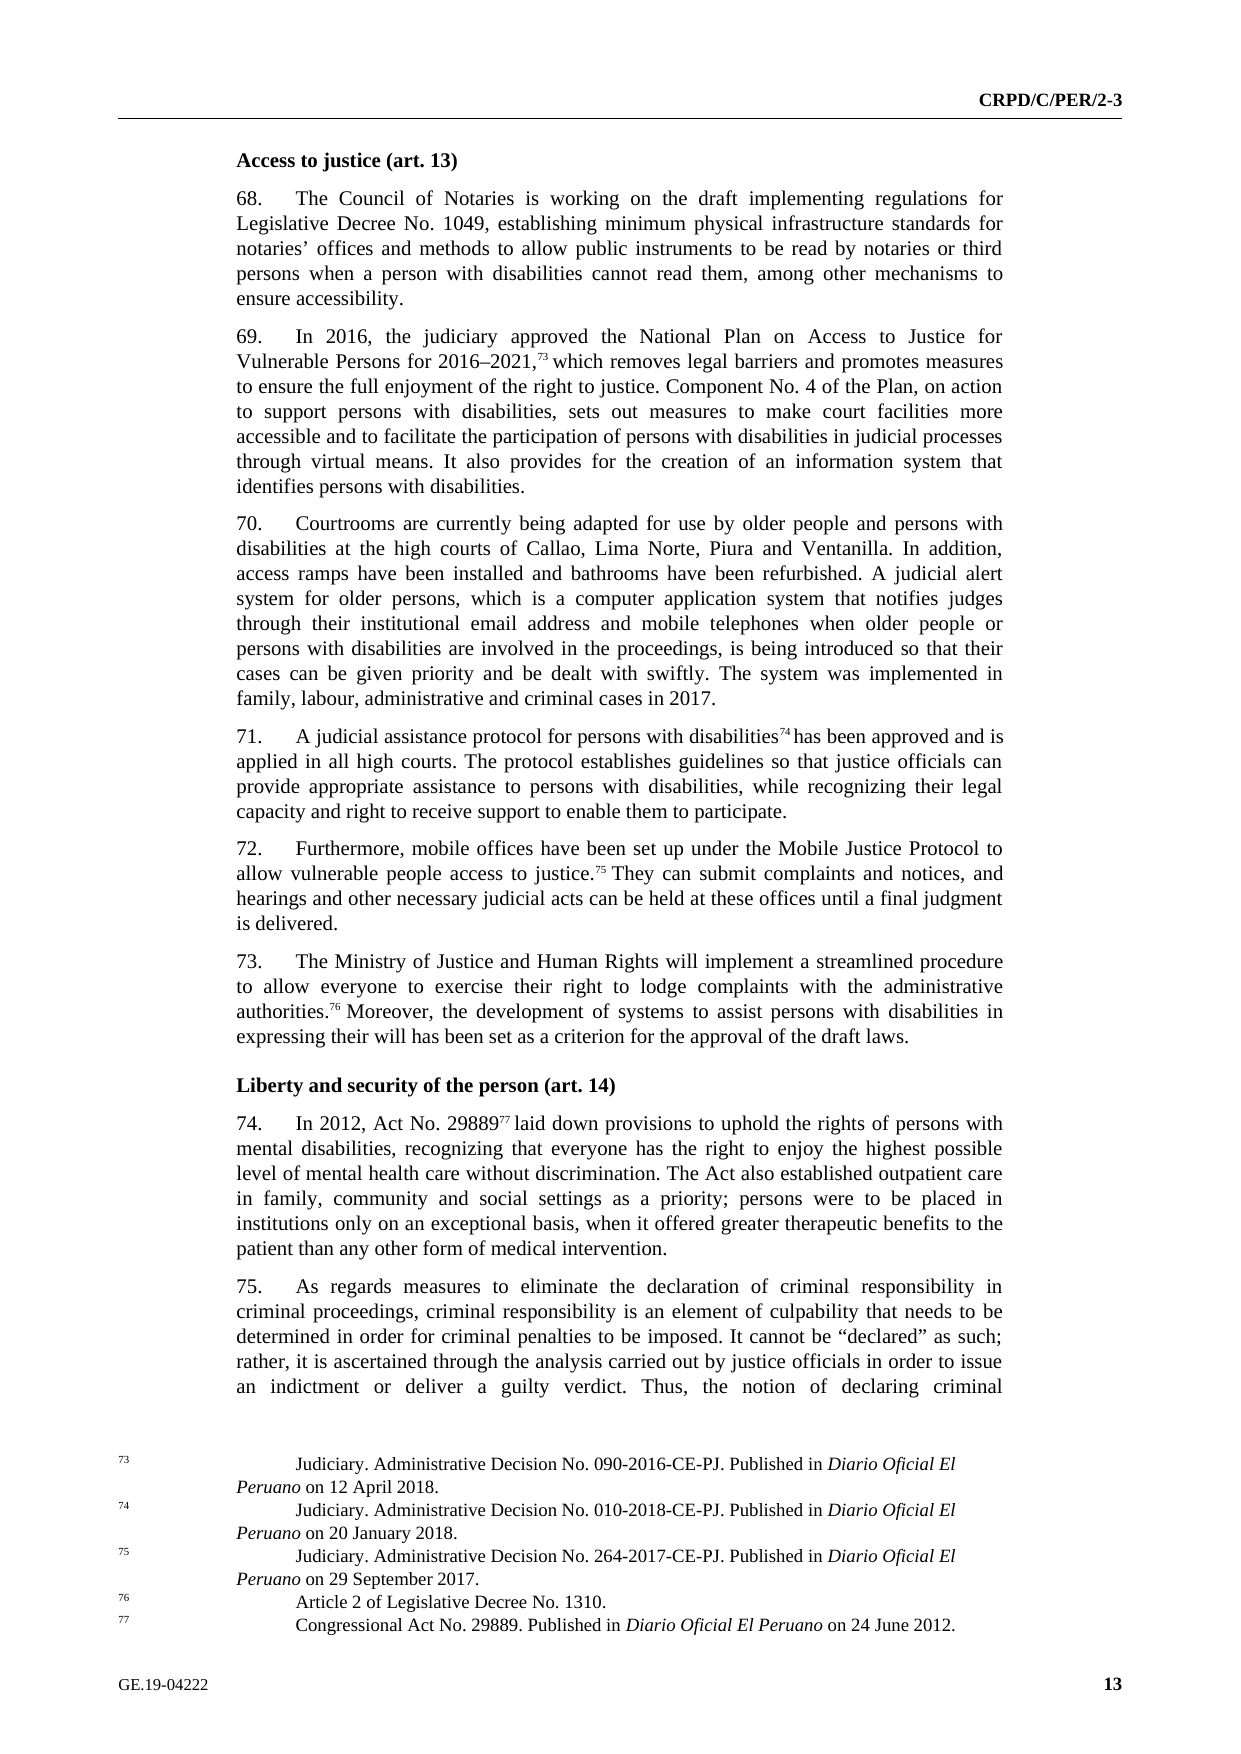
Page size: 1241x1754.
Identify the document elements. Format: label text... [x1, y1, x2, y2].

text 68. The Council of Notaries is working on the draft implementing regulations for Legislative Decree No. 1049, establishing minimum physical infrastructure standards for notaries’ offices and methods to allow public instruments to be read by notaries or third persons when a person with disabilities cannot read them, among other mechanisms to ensure accessibility. [236, 185, 1004, 310]
text 73. The Ministry of Justice and Human Rights will implement a streamlined procedure to allow everyone to exercise their right to lodge complaints with the administrative authorities. Moreover, the development of systems to assist persons with disabilities in expressing their will has been set as a criterion for the approval of the draft laws. [236, 948, 1004, 1048]
text Liberty and security of the person (art. 14) [118, 1073, 1004, 1098]
text 69. In 2016, the judiciary approved the National Plan on Access to Justice for Vulnerable Persons for 2016–2021, which removes legal barriers and promotes measures to ensure the full enjoyment of the right to justice. Component No. 4 of the Plan, on action to support persons with disabilities, sets out measures to make court facilities more accessible and to facilitate the participation of persons with disabilities in judicial processes through virtual means. It also provides for the creation of an information system that identifies persons with disabilities. [236, 323, 1004, 498]
text Access to justice (art. 13) [118, 148, 1004, 173]
text 70. Courtrooms are currently being adapted for use by older people and persons with disabilities at the high courts of Callao, Lima Norte, Piura and Ventanilla. In addition, access ramps have been installed and bathrooms have been refurbished. A judicial alert system for older persons, which is a computer application system that notifies judges through their institutional email address and mobile telephones when older people or persons with disabilities are involved in the proceedings, is being introduced so that their cases can be given priority and be dealt with swiftly. The system was implemented in family, labour, administrative and criminal cases in 2017. [236, 510, 1004, 710]
text 74. In 2012, Act No. 29889 laid down provisions to uphold the rights of persons with mental disabilities, recognizing that everyone has the right to enjoy the highest possible level of mental health care without discrimination. The Act also established outpatient care in family, community and social settings as a priority; persons were to be placed in institutions only on an exceptional basis, when it offered greater therapeutic benefits to the patient than any other form of medical intervention. [236, 1110, 1004, 1260]
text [236, 1273, 1004, 1398]
text 71. A judicial assistance protocol for persons with disabilities has been approved and is applied in all high courts. The protocol establishes guidelines so that justice officials can provide appropriate assistance to persons with disabilities, while recognizing their legal capacity and right to receive support to enable them to participate. [236, 723, 1004, 823]
text 72. Furthermore, mobile offices have been set up under the Mobile Justice Protocol to allow vulnerable people access to justice. They can submit complaints and notices, and hearings and other necessary judicial acts can be held at these offices until a final judgment is delivered. [236, 835, 1004, 935]
